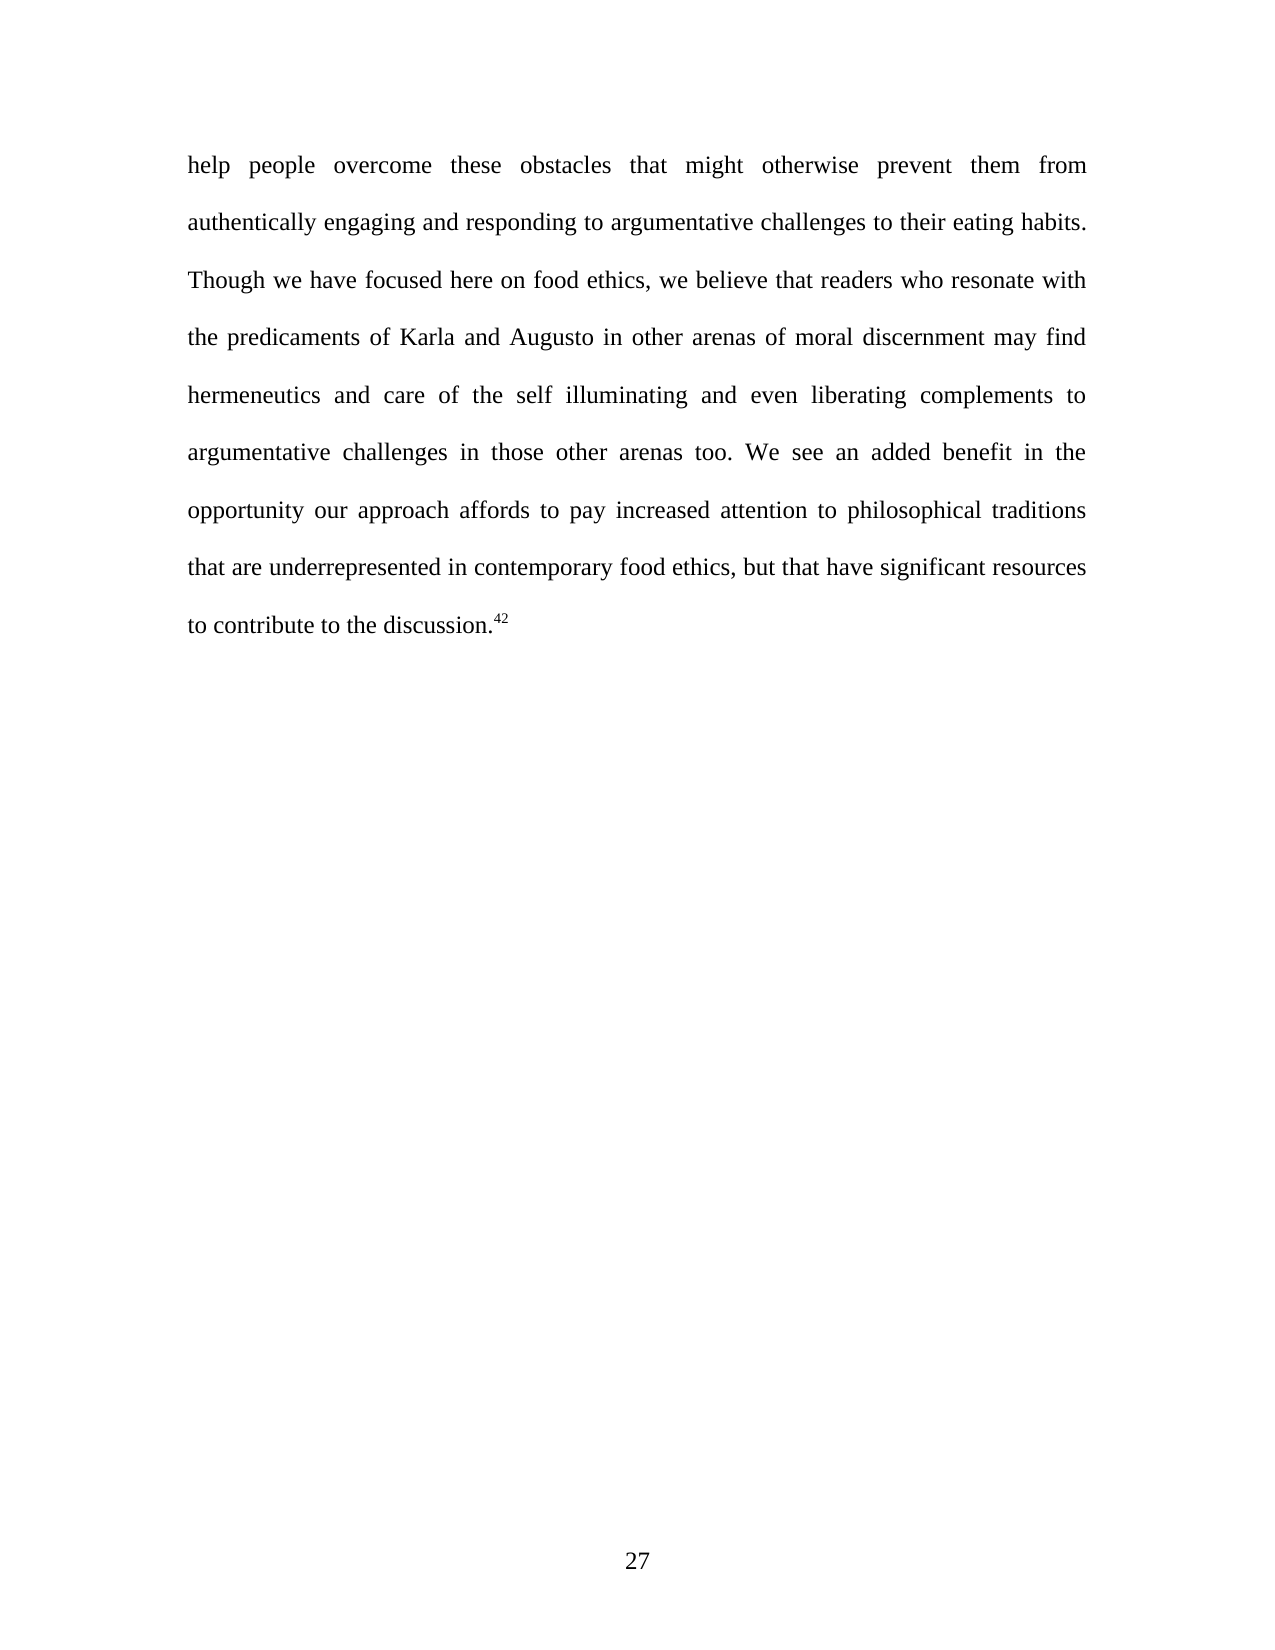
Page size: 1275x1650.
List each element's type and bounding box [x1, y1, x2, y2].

text [187, 150, 1087, 639]
